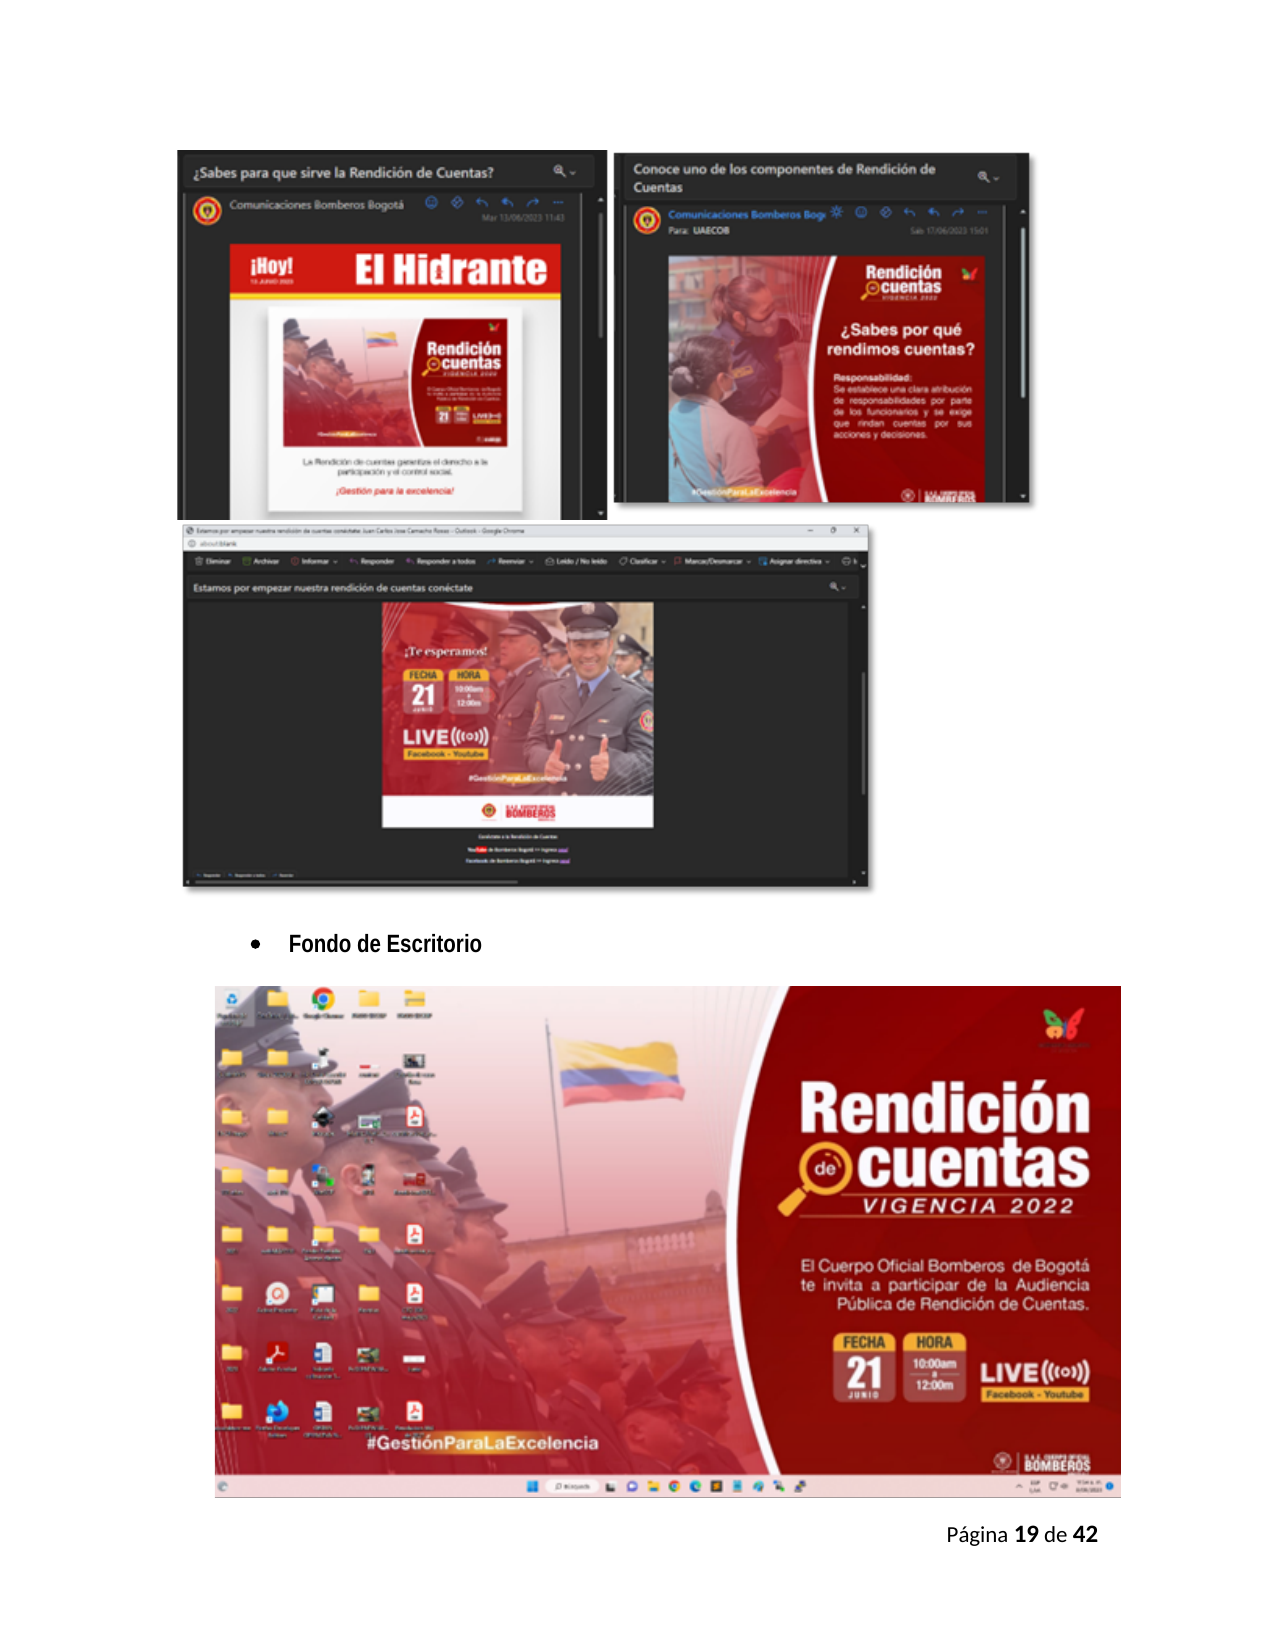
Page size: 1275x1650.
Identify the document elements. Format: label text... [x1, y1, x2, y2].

picture [214, 986, 1121, 1498]
picture [177, 147, 1045, 901]
list Fondo de Escritorio [251, 929, 1098, 958]
